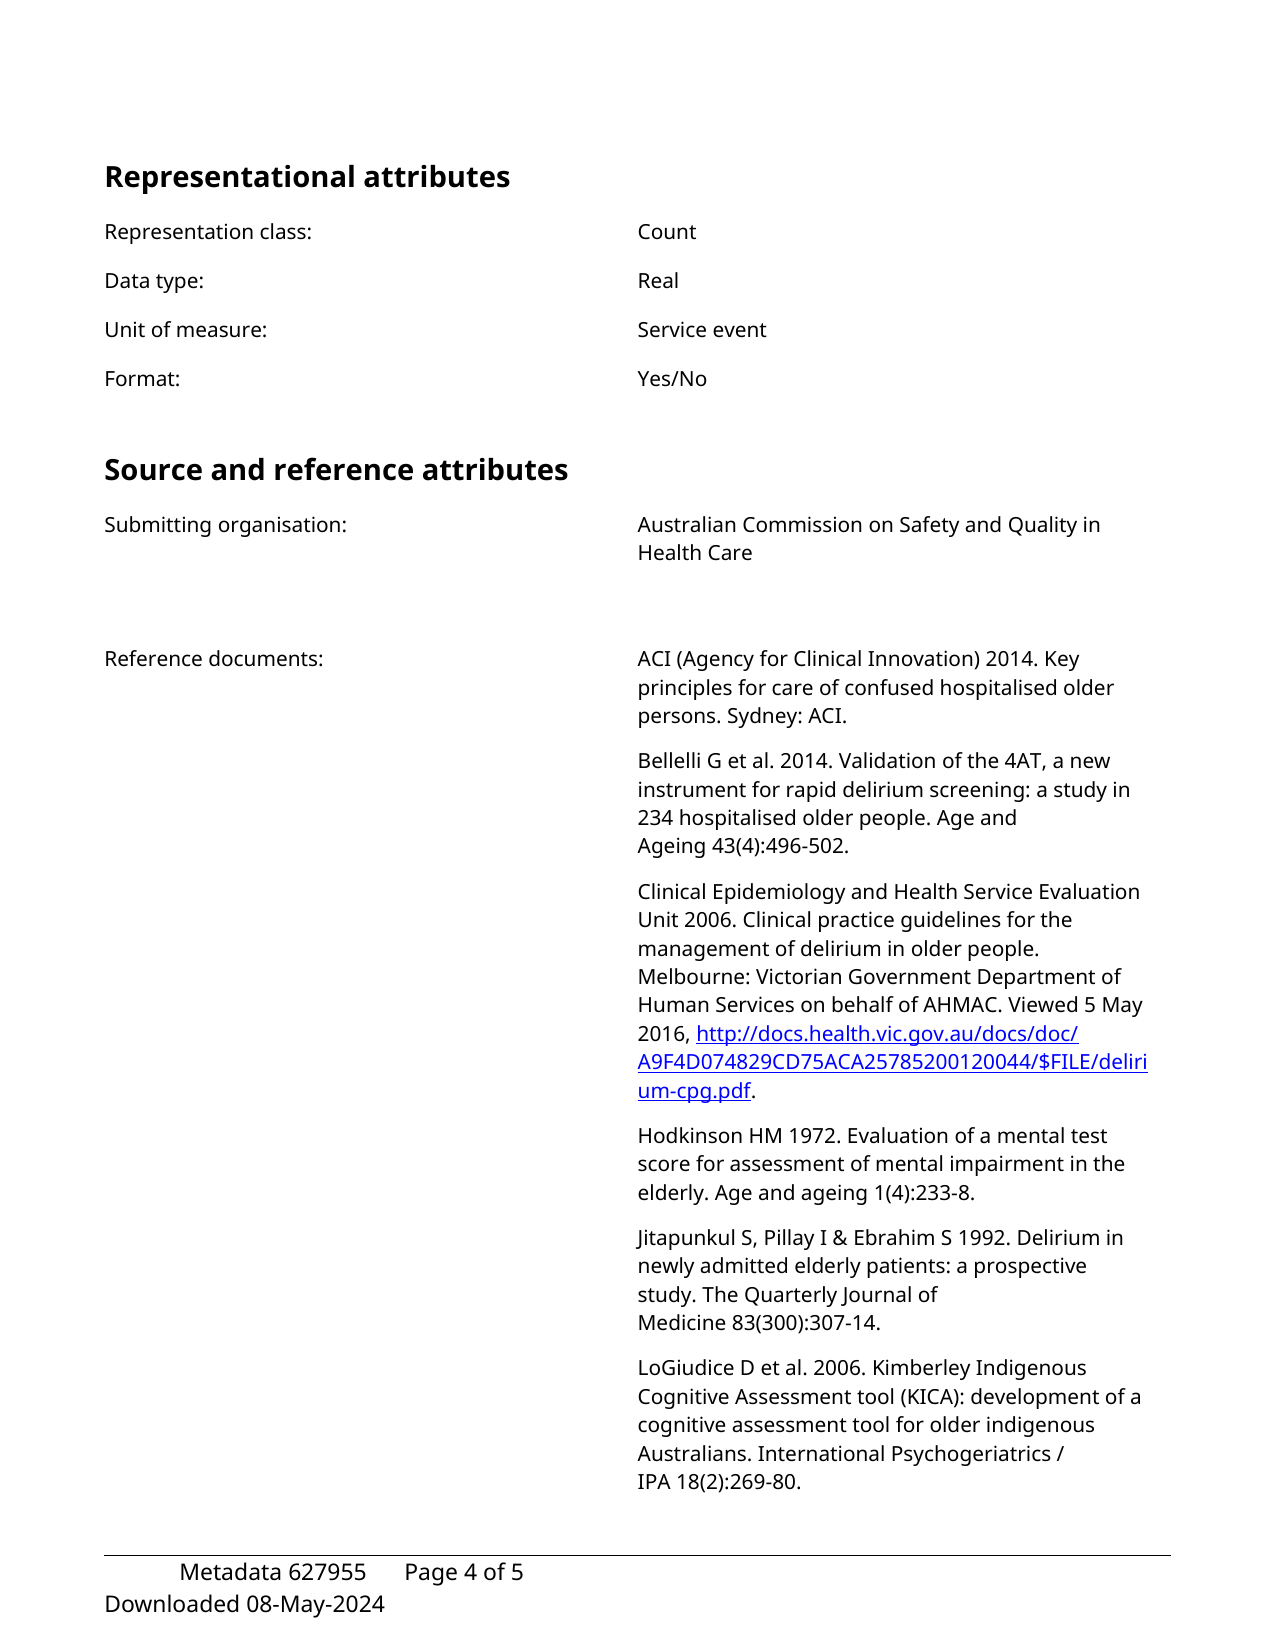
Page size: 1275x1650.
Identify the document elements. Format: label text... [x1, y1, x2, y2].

table_cell Count [626, 206, 1159, 256]
table_cell Source and reference attributes [93, 404, 1159, 499]
table_cell Real [626, 256, 1159, 305]
table_cell Australian Commission on Safety and Quality in Health Care [626, 499, 1159, 634]
table_cell Service event [626, 305, 1159, 354]
table_cell Representation class: [93, 206, 626, 256]
table_cell Representational attributes [93, 110, 1159, 206]
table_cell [626, 634, 1159, 1523]
table_cell Submitting organisation: [93, 499, 626, 634]
table_cell Data type: [93, 256, 626, 305]
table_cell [93, 634, 626, 1523]
table_cell Yes/No [626, 354, 1159, 403]
table_cell Unit of measure: [93, 305, 626, 354]
table_cell Format: [93, 354, 626, 403]
